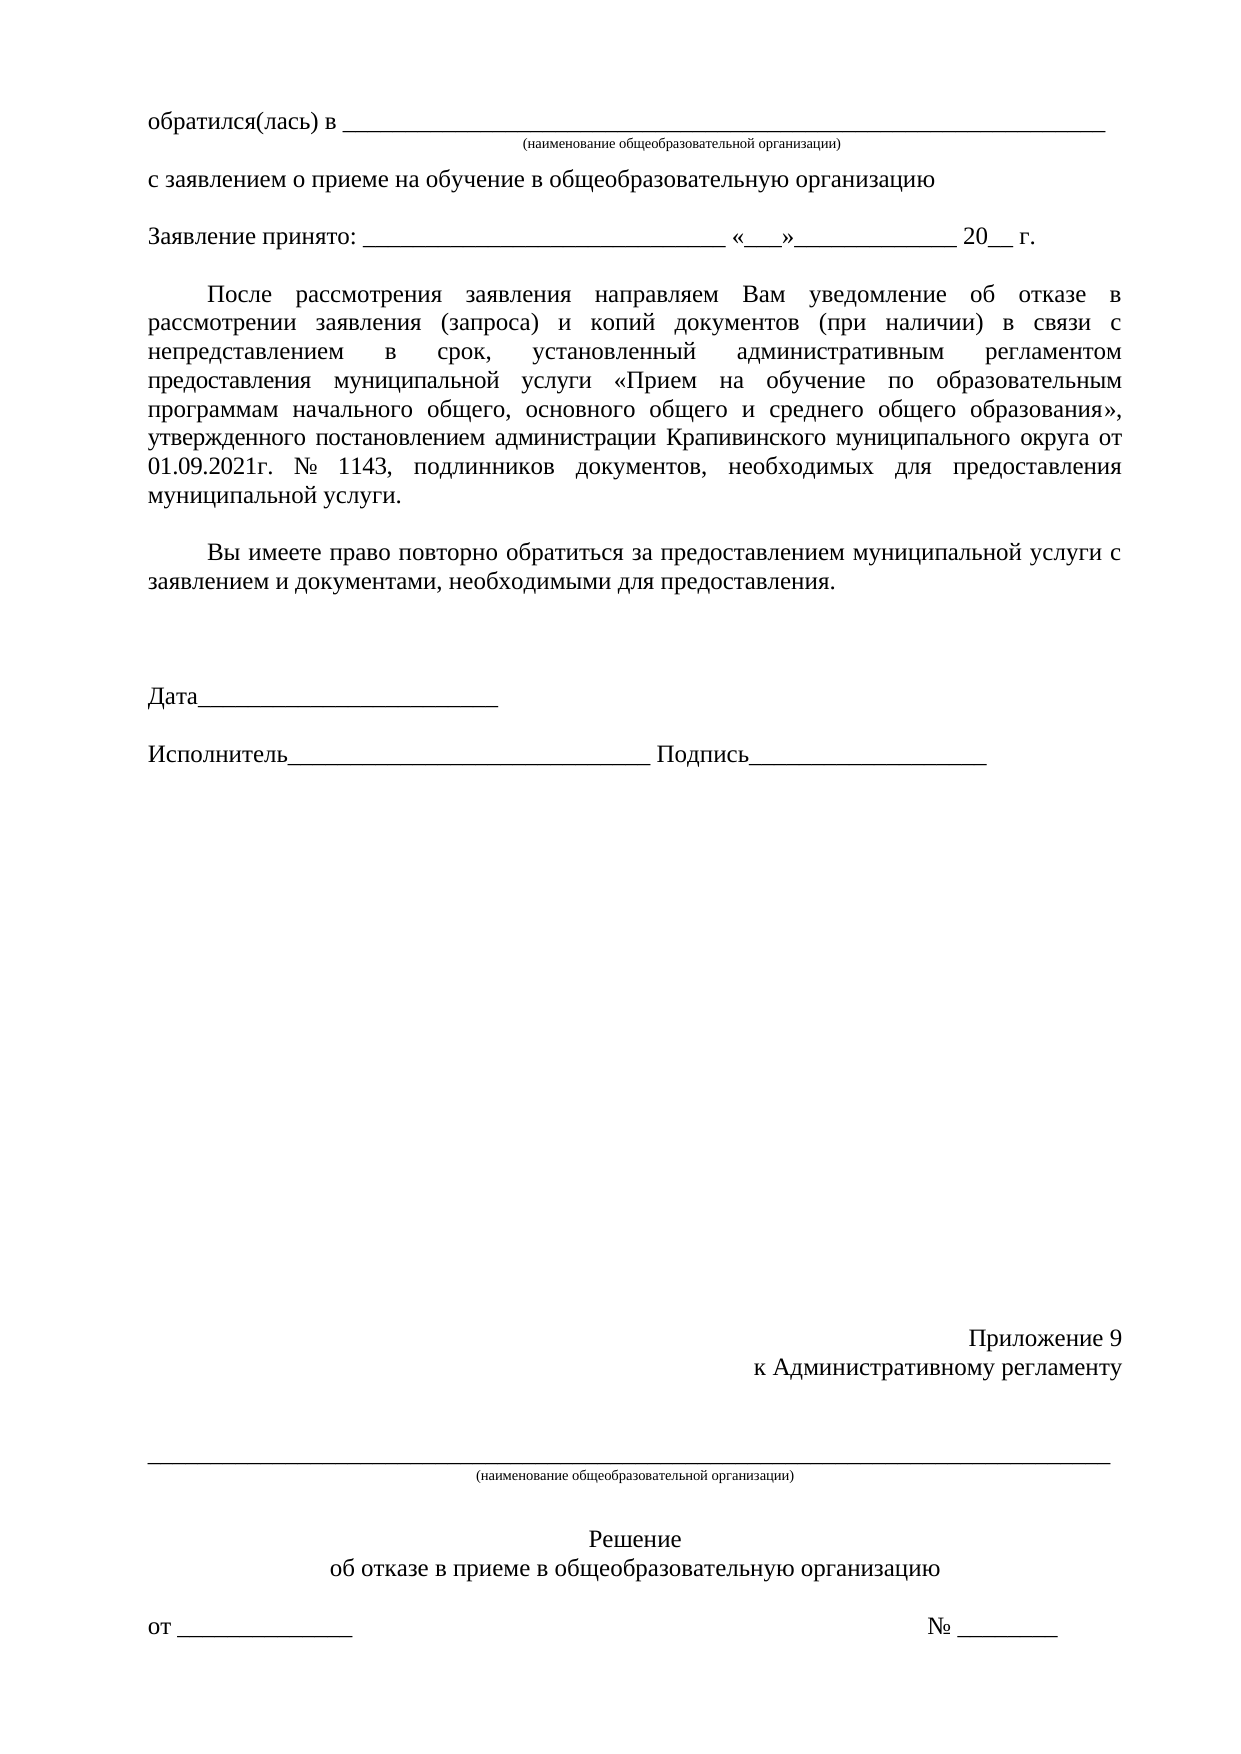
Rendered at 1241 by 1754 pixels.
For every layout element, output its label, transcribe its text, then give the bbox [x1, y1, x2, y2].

text Дата________________________ [148, 681, 1122, 710]
text (наименование общеобразовательной организации) [148, 135, 1122, 164]
text к Административному регламенту [148, 1352, 1122, 1381]
text Решение [148, 1524, 1122, 1553]
text Исполнитель_____________________________ Подпись___________________ [148, 739, 1122, 767]
text (наименование общеобразовательной организации) [148, 1467, 1122, 1496]
text Вы имеете право повторно обратиться за предоставлением муниципальной услуги с заявлением и документами, необходимыми для предоставления. [148, 537, 1122, 595]
text Заявление принято: _____________________________ «___»_____________ 20__ г. [148, 221, 1122, 250]
text об отказе в приеме в общеобразовательную организацию [148, 1553, 1122, 1582]
text обратился(лась) в _____________________________________________________________ [148, 106, 1122, 135]
text с заявлением о приеме на обучение в общеобразовательную организацию [148, 164, 1122, 192]
text _____________________________________________________________________________ [148, 1438, 1122, 1467]
text от ______________ № ________ [148, 1611, 1122, 1639]
text Приложение 9 [148, 1323, 1122, 1352]
text После рассмотрения заявления направляем Вам уведомление об отказе в рассмотрении заявления (запроса) и копий документов (при наличии) в связи с непредставлением в срок, установленный административным регламентом предоставления муниципальной услуги «Прием на обучение по образовательным программам начального общего, основного общего и среднего общего образования», утвержденного постановлением администрации Крапивинского муниципального округа от 01.09.2021г. № 1143, подлинников документов, необходимых для предоставления муниципальной услуги. [148, 279, 1122, 509]
